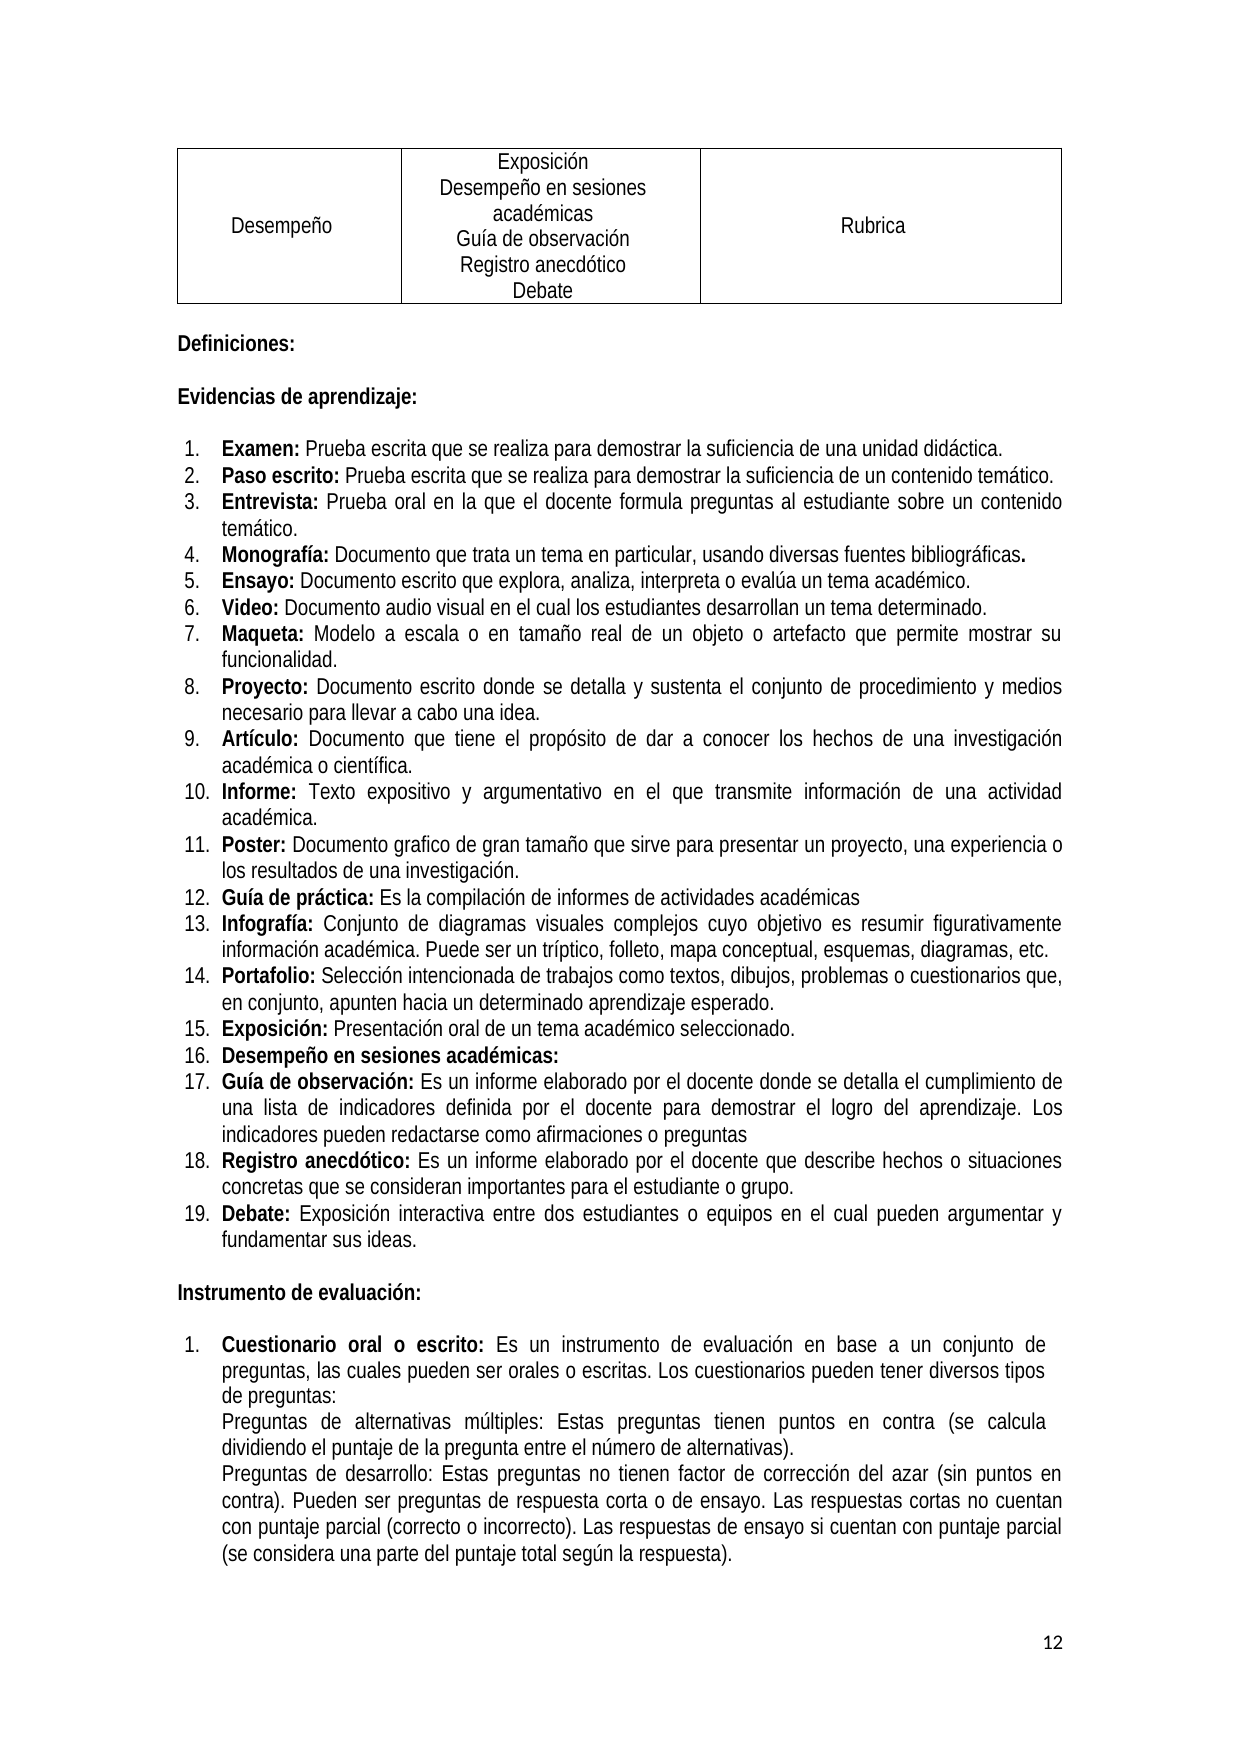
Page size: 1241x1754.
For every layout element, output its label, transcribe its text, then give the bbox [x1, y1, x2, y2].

list Cuestionario oral o escrito: Es un instrumento de evaluación en base a un conjunto de preguntas, las cuales pueden ser orales o escritas. Los cuestionarios pueden tener diversos tipos de preguntas: [184, 1331, 1046, 1409]
list Proyecto: Documento escrito donde se detalla y sustenta el conjunto de procedimiento y medios necesario para llevar a cabo una idea. [184, 673, 1063, 725]
list Portafolio: Selección intencionada de trabajos como textos, dibujos, problemas o cuestionarios que, en conjunto, apunten hacia un determinado aprendizaje esperado. [184, 962, 1063, 1015]
list Monografía: Documento que trata un tema en particular, usando diversas fuentes bibliográficas. [184, 541, 1063, 567]
list Artículo: Documento que tiene el propósito de dar a conocer los hechos de una investigación académica o científica. [184, 725, 1063, 778]
list Informe: Texto expositivo y argumentativo en el que transmite información de una actividad académica. [184, 778, 1063, 831]
text Evidencias de aprendizaje: [177, 383, 1063, 409]
list Registro anecdótico: Es un informe elaborado por el docente que describe hechos o situaciones concretas que se consideran importantes para el estudiante o grupo. [184, 1147, 1063, 1200]
table_cell Desempeño [178, 149, 401, 303]
table_cell Exposición Desempeño en sesiones académicas Guía de observación Registro anecdótico Debate [402, 149, 700, 303]
list Paso escrito: Prueba escrita que se realiza para demostrar la suficiencia de un contenido temático. [184, 462, 1063, 488]
text Instrumento de evaluación: [177, 1279, 1063, 1305]
list Debate: Exposición interactiva entre dos estudiantes o equipos en el cual pueden argumentar y fundamentar sus ideas. [184, 1200, 1063, 1252]
text Definiciones: [177, 330, 1063, 356]
list Ensayo: Documento escrito que explora, analiza, interpreta o evalúa un tema académico. [184, 567, 1063, 593]
list Examen: Prueba escrita que se realiza para demostrar la suficiencia de una unidad didáctica. [184, 435, 1063, 462]
list Preguntas de alternativas múltiples: Estas preguntas tienen puntos en contra (se calcula dividiendo el puntaje de la pregunta entre el número de alternativas). [222, 1409, 1046, 1460]
list Exposición: Presentación oral de un tema académico seleccionado. [184, 1015, 1063, 1042]
list Maqueta: Modelo a escala o en tamaño real de un objeto o artefacto que permite mostrar su funcionalidad. [184, 620, 1063, 673]
list Video: Documento audio visual en el cual los estudiantes desarrollan un tema determinado. [184, 593, 1063, 620]
list Preguntas de desarrollo: Estas preguntas no tienen factor de corrección del azar (sin puntos en contra). Pueden ser preguntas de respuesta corta o de ensayo. Las respuestas cortas no cuentan con puntaje parcial (correcto o incorrecto). Las respuestas de ensayo si cuentan con puntaje parcial (se considera una parte del puntaje total según la respuesta). [222, 1460, 1063, 1566]
list Guía de práctica: Es la compilación de informes de actividades académicas [184, 883, 1063, 910]
table_cell Rubrica [701, 149, 1061, 303]
list Entrevista: Prueba oral en la que el docente formula preguntas al estudiante sobre un contenido temático. [184, 488, 1063, 541]
list Infografía: Conjunto de diagramas visuales complejos cuyo objetivo es resumir figurativamente información académica. Puede ser un tríptico, folleto, mapa conceptual, esquemas, diagramas, etc. [184, 910, 1063, 962]
list Poster: Documento grafico de gran tamaño que sirve para presentar un proyecto, una experiencia o los resultados de una investigación. [184, 831, 1063, 883]
list Desempeño en sesiones académicas: [184, 1042, 1063, 1068]
list Guía de observación: Es un informe elaborado por el docente donde se detalla el cumplimiento de una lista de indicadores definida por el docente para demostrar el logro del aprendizaje. Los indicadores pueden redactarse como afirmaciones o preguntas [184, 1068, 1063, 1147]
